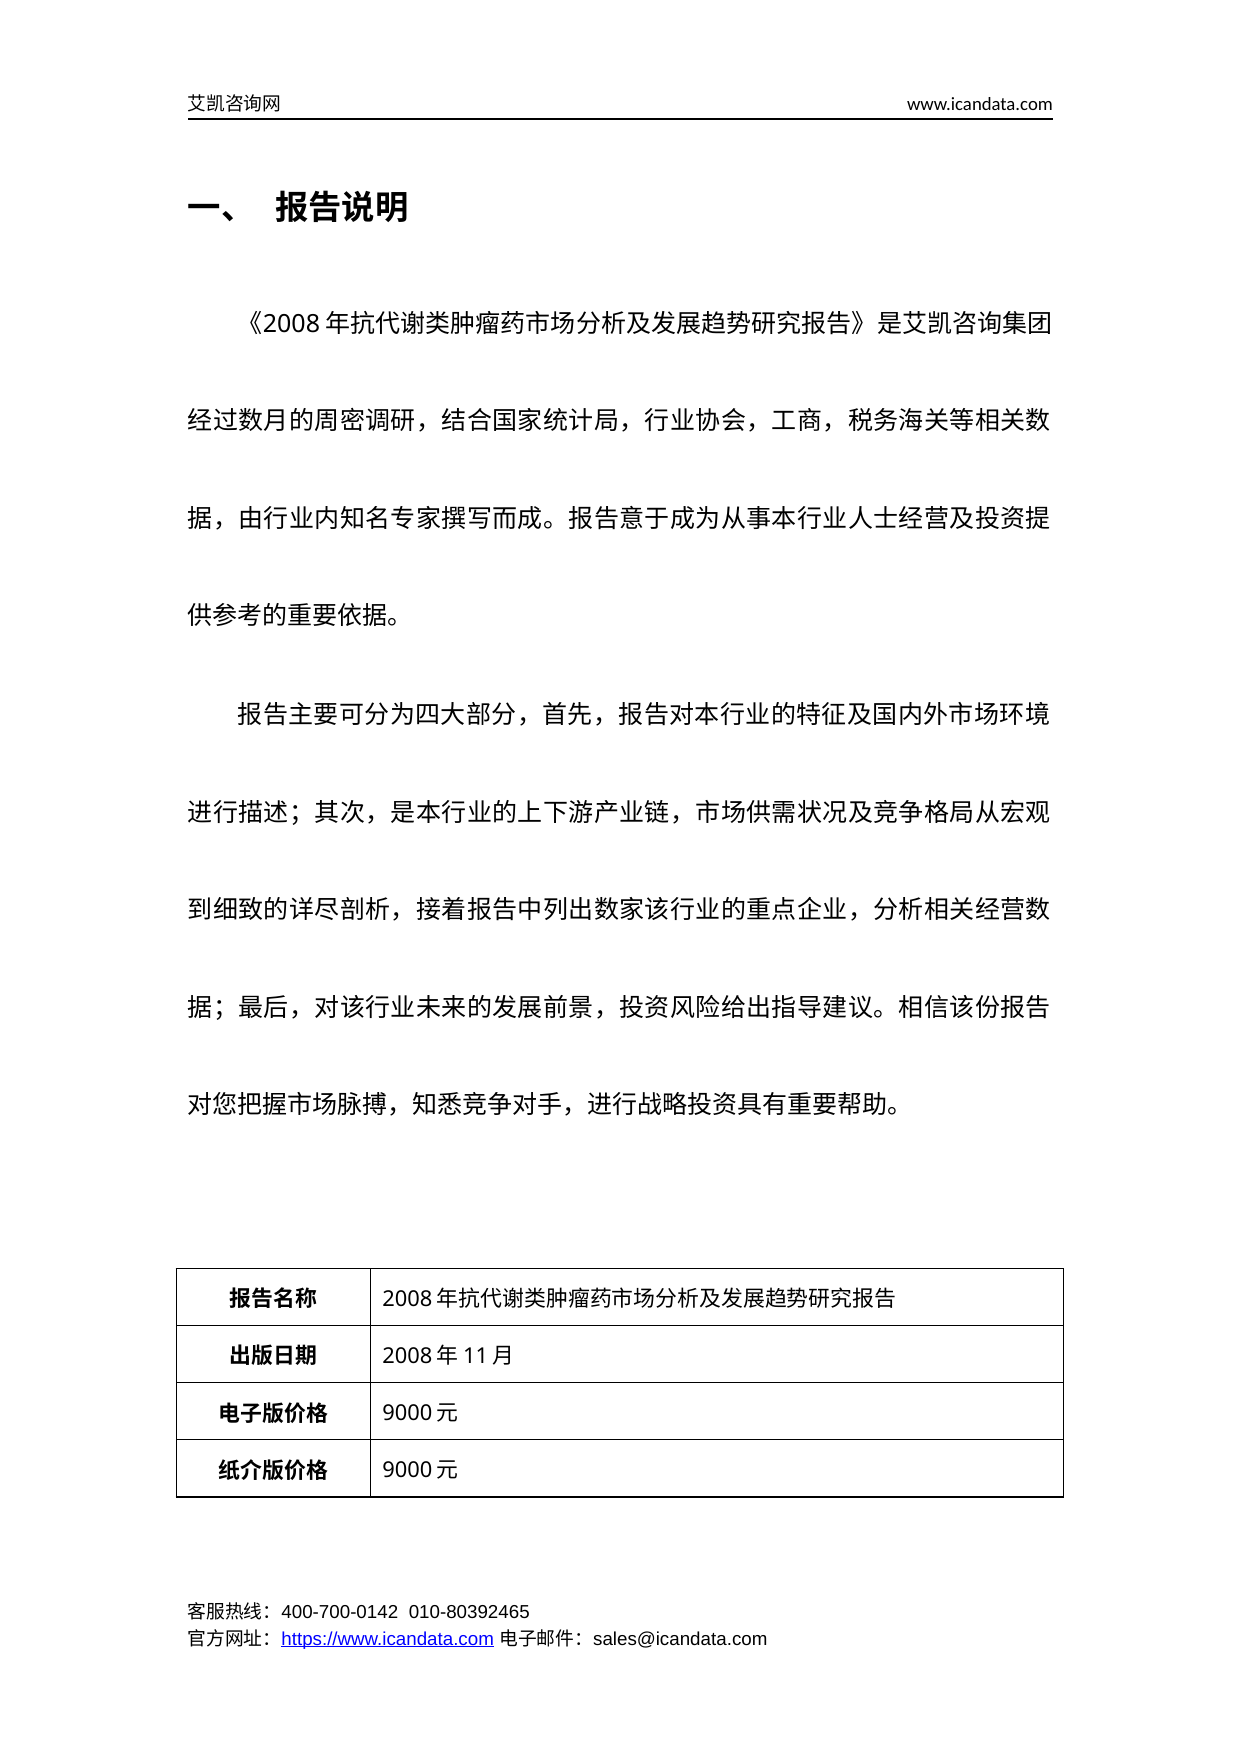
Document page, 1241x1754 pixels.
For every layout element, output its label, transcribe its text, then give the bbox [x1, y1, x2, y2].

table_cell 电子版价格 [177, 1383, 370, 1439]
table_cell 9000元 [371, 1440, 1063, 1496]
subtitle 报告说明 [187, 172, 1053, 237]
table_header 2008年抗代谢类肿瘤药市场分析及发展趋势研究报告 [371, 1269, 1063, 1325]
table_cell 9000元 [371, 1383, 1063, 1439]
table_cell 出版日期 [177, 1326, 370, 1382]
table_cell 纸介版价格 [177, 1440, 370, 1496]
text 报告主要可分为四大部分，首先，报告对本行业的特征及国内外市场环境进行描述；其次，是本行业的上下游产业链，市场供需状况及竞争格局从宏观到细致的详尽剖析，接着报告中列出数家该行业的重点企业，分析相关经营数据；最后，对该行业未来的发展前景，投资风险给出指导建议。相信该份报告对您把握市场脉搏，知悉竞争对手，进行战略投资具有重要帮助。 [187, 681, 1053, 1136]
text 《2008年抗代谢类肿瘤药市场分析及发展趋势研究报告》是艾凯咨询集团经过数月的周密调研，结合国家统计局，行业协会，工商，税务海关等相关数据，由行业内知名专家撰写而成。报告意于成为从事本行业人士经营及投资提供参考的重要依据。 [187, 289, 1053, 646]
table_header 报告名称 [177, 1269, 370, 1325]
table_cell 2008年11月 [371, 1326, 1063, 1382]
